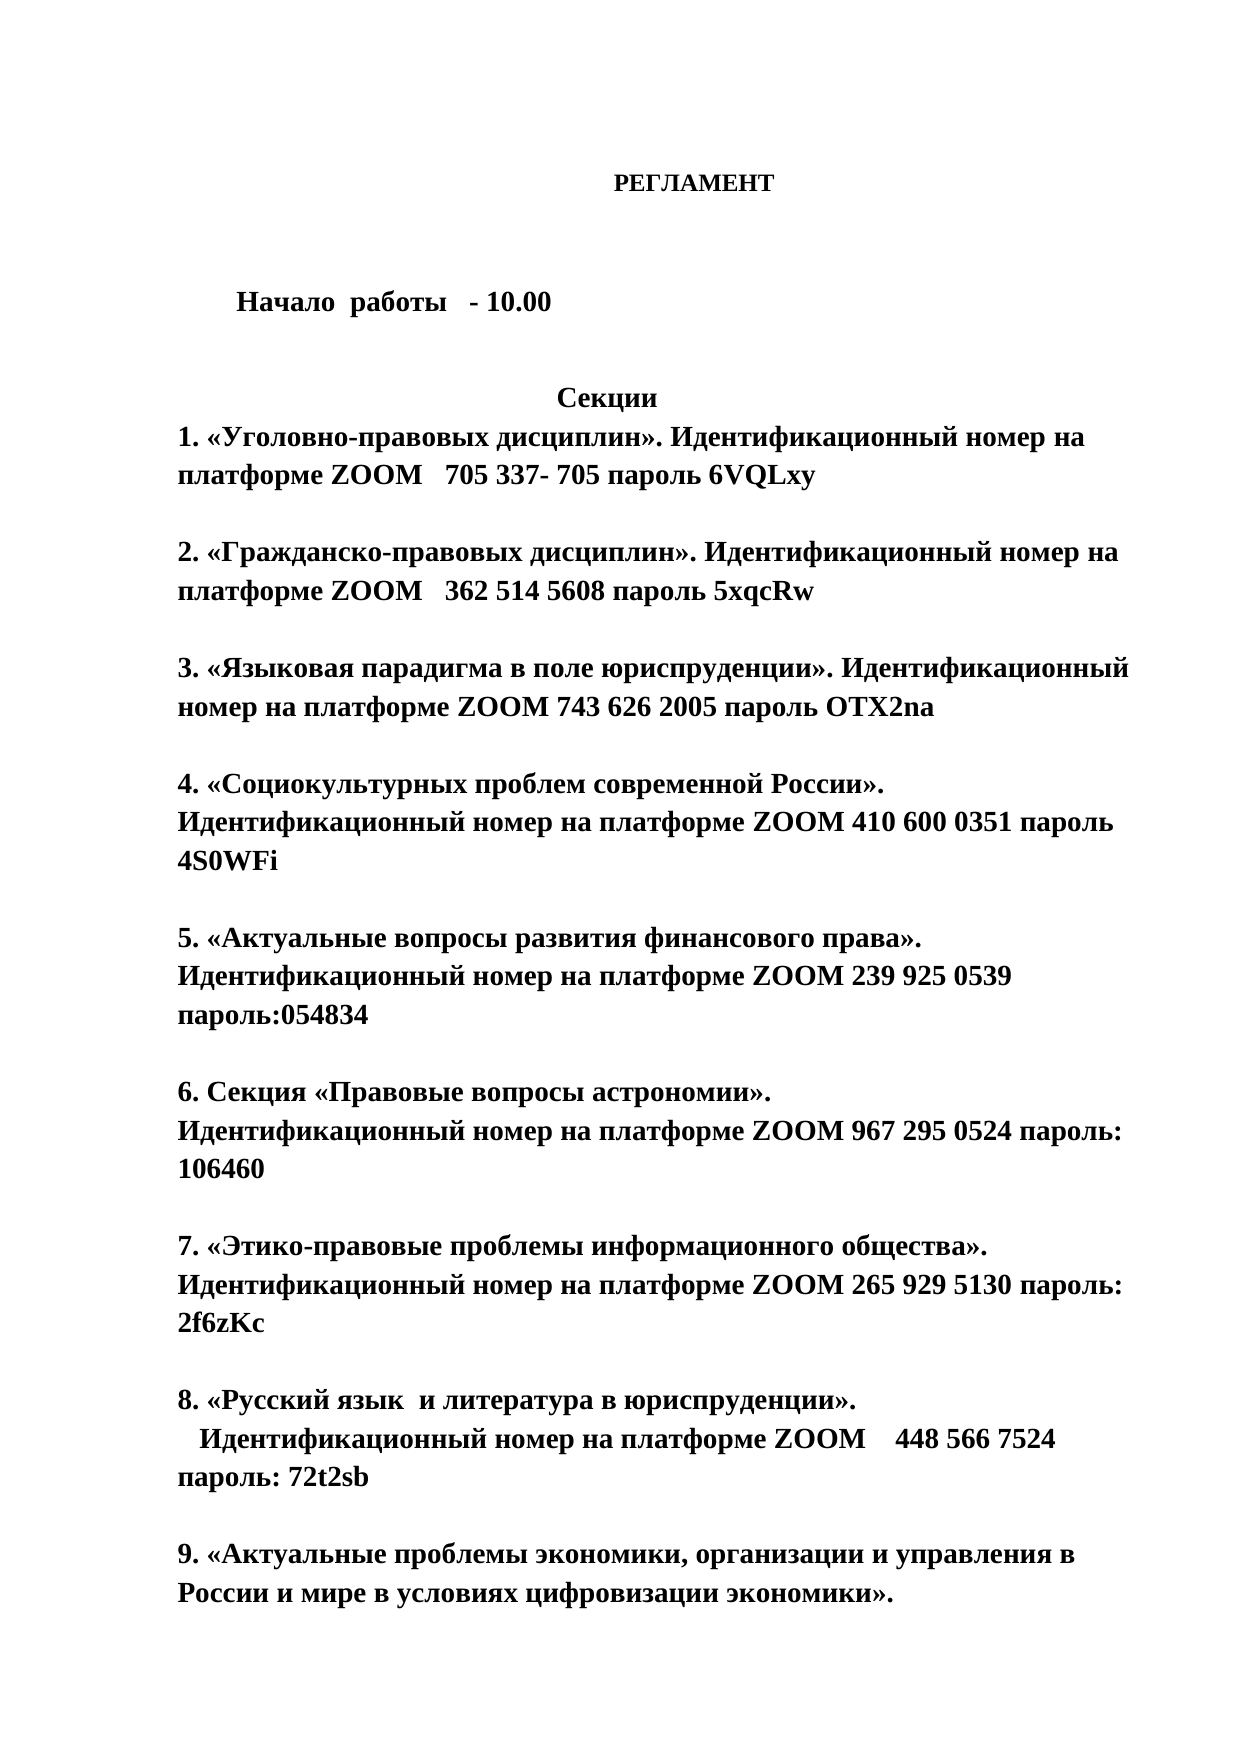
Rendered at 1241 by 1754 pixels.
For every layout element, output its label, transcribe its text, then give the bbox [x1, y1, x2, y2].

text Секции [177, 380, 1152, 414]
text 2. «Гражданско-правовых дисциплин». Идентификационный номер на платформе ZOOM 362 514 5608 пароль 5xqcRw [177, 534, 1152, 607]
text 1. «Уголовно-правовых дисциплин». Идентификационный номер на платформе ZOOM 705 337- 705 пароль 6VQLxy [177, 419, 1152, 491]
text 4. «Социокультурных проблем современной России». Идентификационный номер на платформе ZOOM 410 600 0351 пароль 4S0WFi [177, 766, 1152, 876]
text 9. «Актуальные проблемы экономики, организации и управления в России и мире в условиях цифровизации экономики». [177, 1537, 1152, 1609]
text 7. «Этико-правовые проблемы информационного общества». Идентификационный номер на платформе ZOOM 265 929 5130 пароль: 2f6zKc [177, 1228, 1152, 1339]
text Идентификационный номер на платформе ZOOM 239 925 0539 пароль:054834 [177, 958, 1152, 1031]
text Идентификационный номер на платформе ZOOM 448 566 7524 пароль: 72t2sb [177, 1421, 1152, 1493]
text Начало работы - 10.00 [177, 284, 1152, 317]
text 3. «Языковая парадигма в поле юриспруденции». Идентификационный номер на платформе ZOOM 743 626 2005 пароль OTX2na [177, 650, 1152, 722]
text 6. Секция «Правовые вопросы астрономии». [177, 1074, 1152, 1108]
text РЕГЛАМЕНТ [177, 168, 1152, 196]
text 5. «Актуальные вопросы развития финансового права». [177, 920, 1152, 953]
text Идентификационный номер на платформе ZOOM 967 295 0524 пароль: 106460 [177, 1113, 1152, 1185]
text 8. «Русский язык и литература в юриспруденции». [177, 1382, 1152, 1416]
